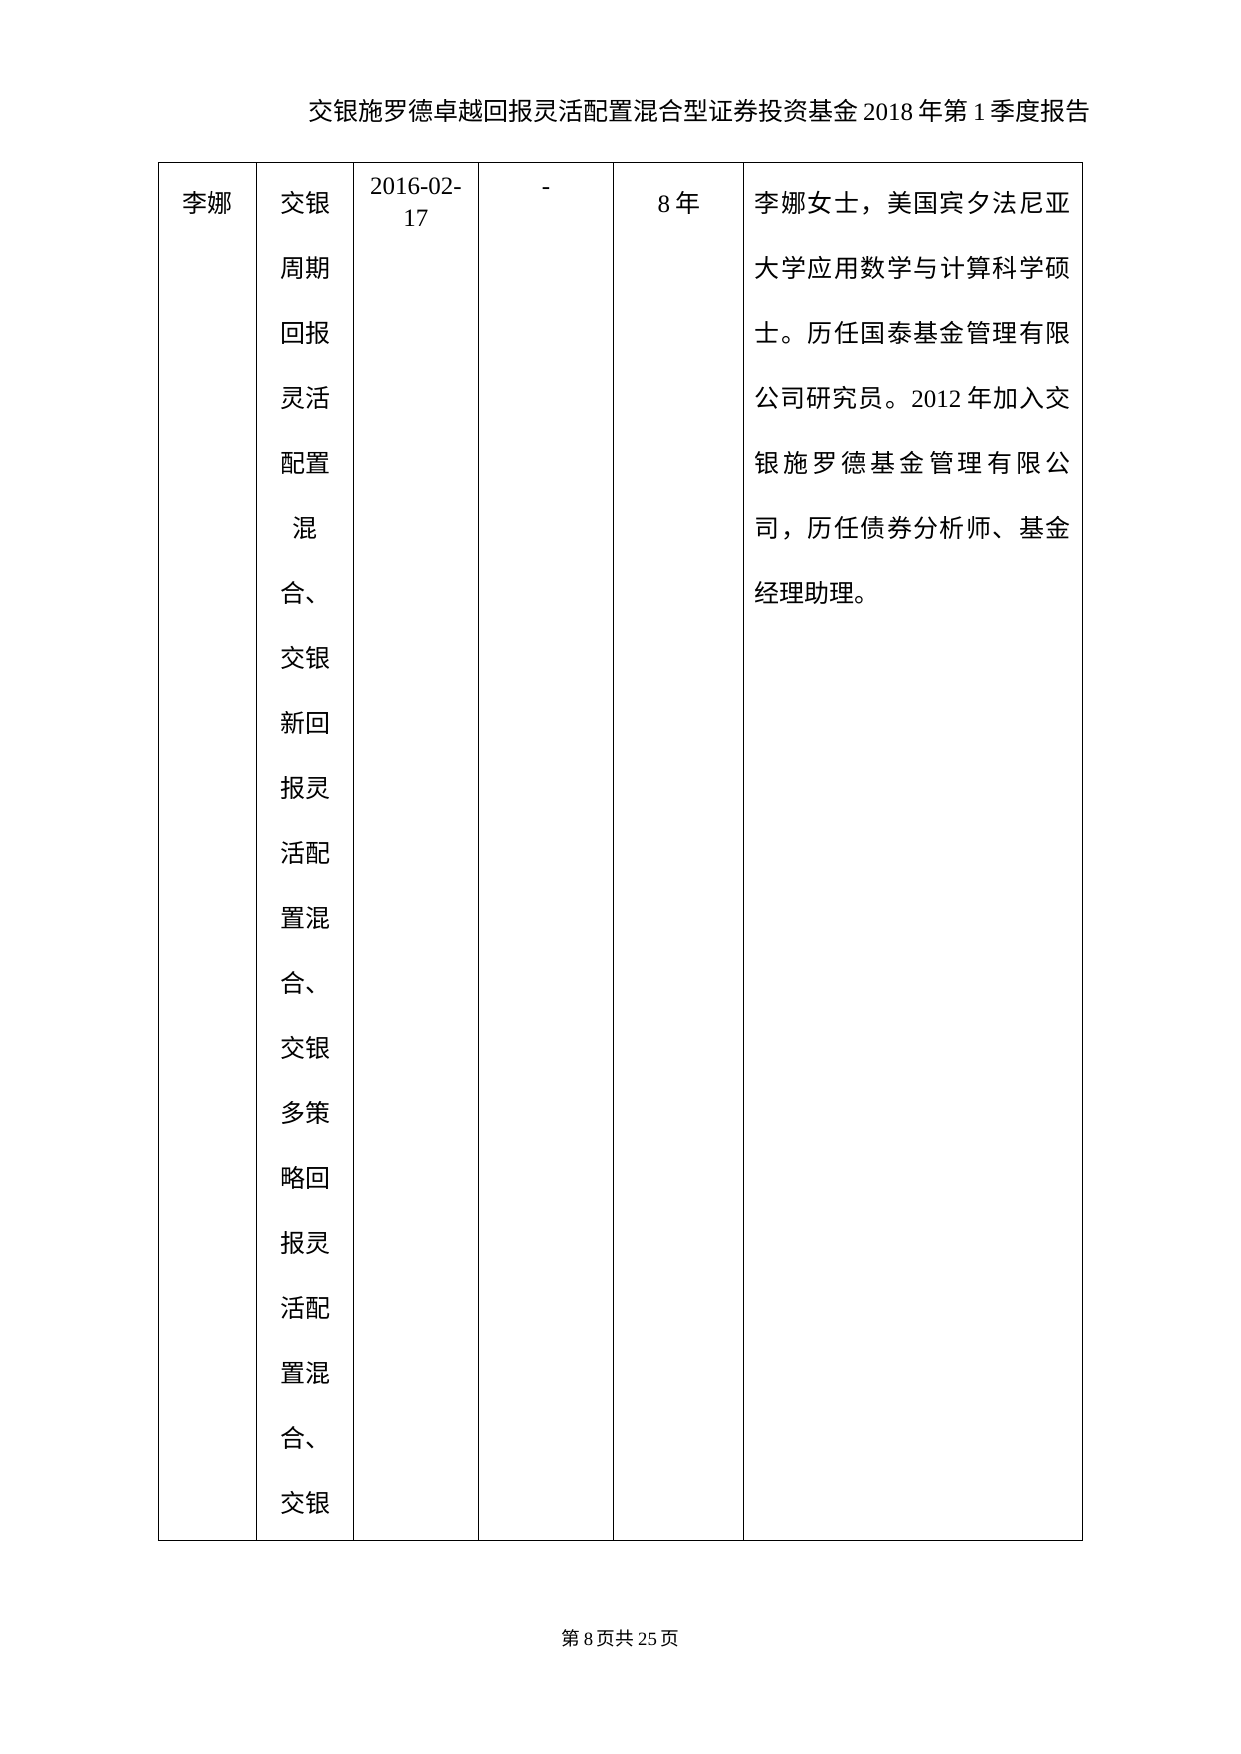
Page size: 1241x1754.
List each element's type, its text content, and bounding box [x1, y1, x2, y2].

table_cell 李娜 [159, 163, 256, 1540]
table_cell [744, 163, 1082, 1540]
table_cell 2016-02-17 [354, 163, 478, 1540]
table_cell - [479, 163, 613, 1540]
table_cell 8年 [614, 163, 743, 1540]
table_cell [257, 163, 353, 1540]
